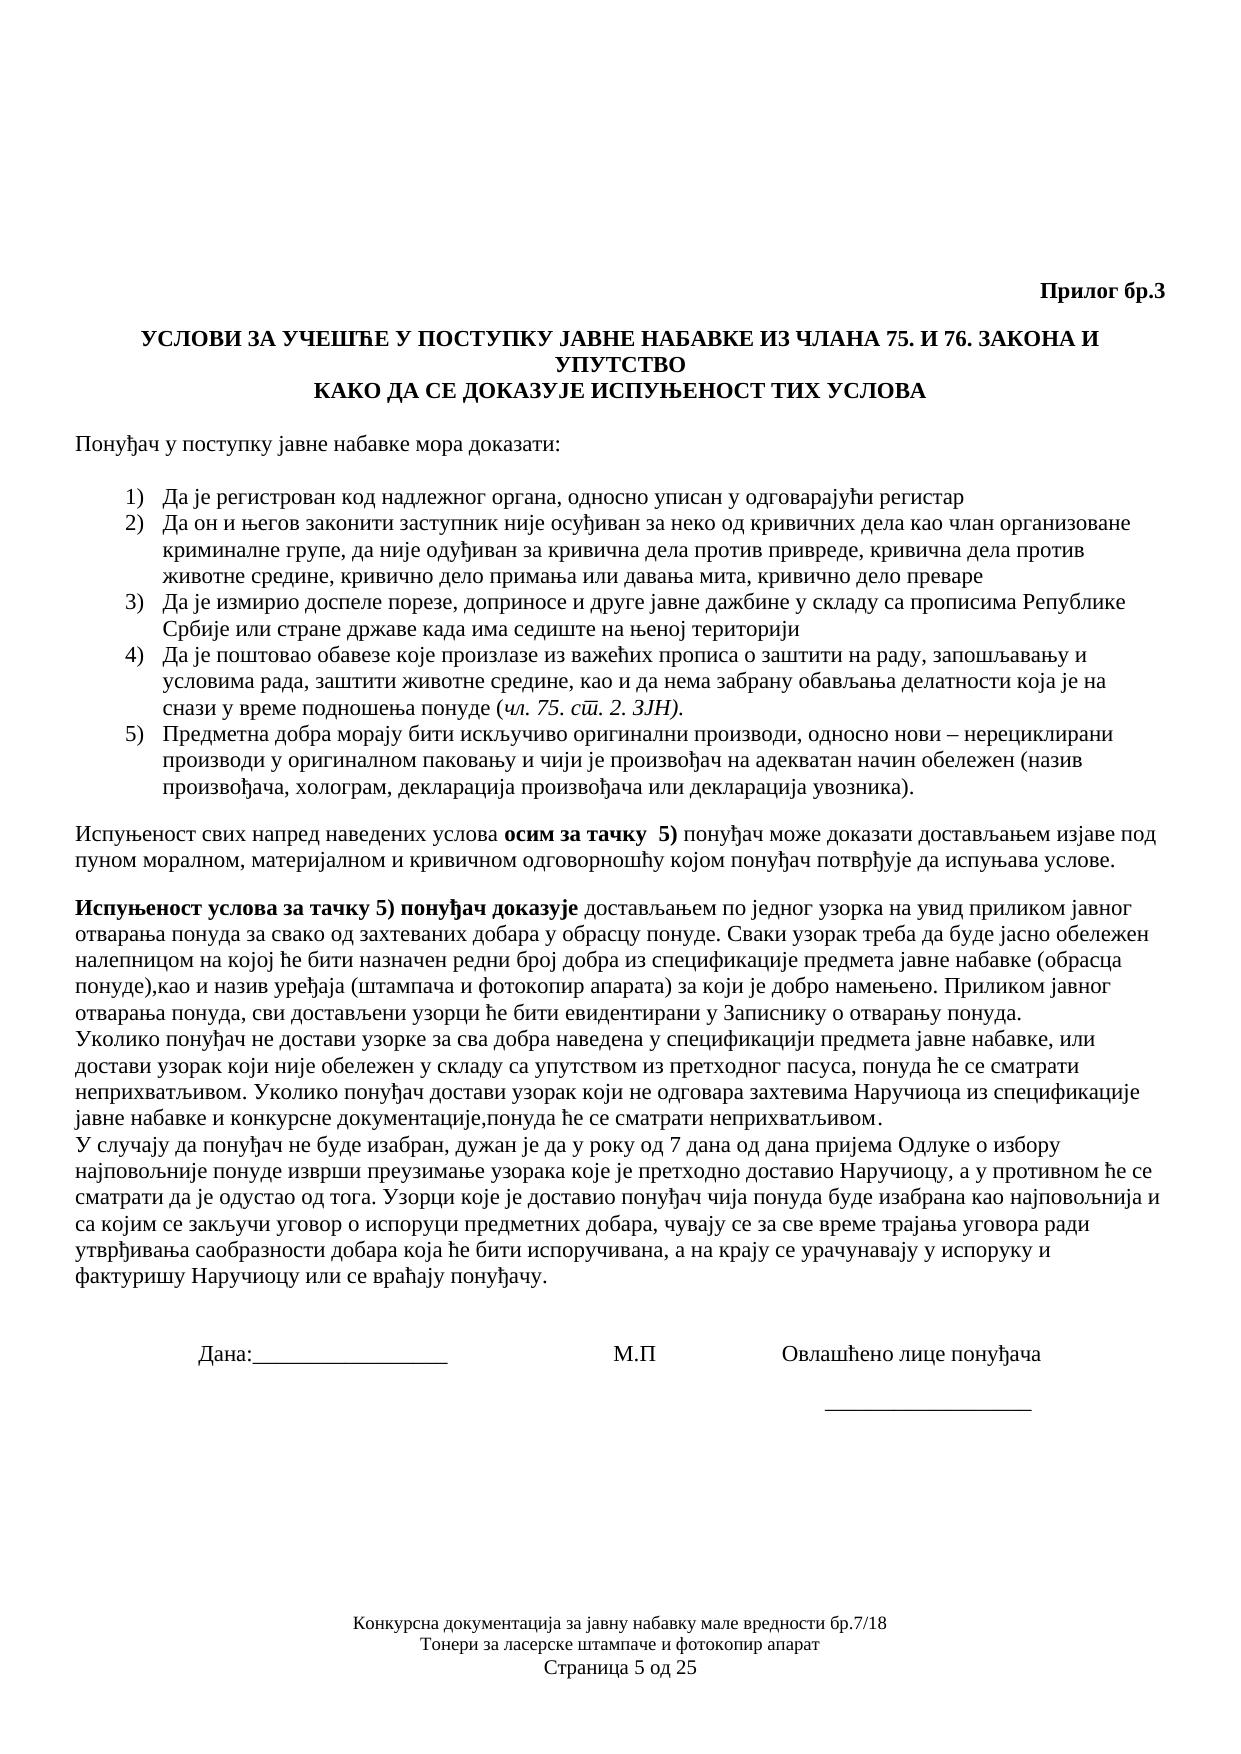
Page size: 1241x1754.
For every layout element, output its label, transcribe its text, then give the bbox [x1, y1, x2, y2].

text УСЛОВИ ЗА УЧЕШЋЕ У ПОСТУПКУ ЈАВНЕ НАБАВКЕ ИЗ ЧЛАНА 75. И 76. ЗАКОНА И УПУТСТВО [75, 325, 1165, 377]
text __________________ [75, 1387, 1165, 1414]
list Да је регистрован код надлежног органа, односно уписан у одговарајући регистар [125, 483, 1165, 509]
list Да је измирио доспеле порезе, доприносе и друге јавне дажбине у складу са прописима Републике Србије или стране државе када има седиште на њеној територији [125, 588, 1165, 641]
text КАКО ДА СЕ ДОКАЗУЈЕ ИСПУЊЕНОСТ ТИХ УСЛОВА [75, 377, 1165, 404]
list Да он и његов законити заступник није осуђиван за неко од кривичних дела као члан организоване криминалне групе, да није одуђиван за кривична дела против привреде, кривична дела против животне средине, кривично дело примања или давања мита, кривично дело преваре [125, 509, 1165, 588]
text У случају да понуђaч не буде изабран, дужан је да у року од 7 дана од дана пријема Одлуке о избору најповољније понуде изврши преузимање узорака које је претходно доставио Наручиоцу, а у противном ће се сматрати да је одустао од тога. Узорци које је доставио понуђач чија понуда буде изабрана као најповољнија и са којим се закључи уговор о испоруци предметних добара, чувају се за све време трајања уговора ради утврђивања саобразности добара која ће бити испоручивана, а на крају се урачунавају у испоруку и фактуришу Наручиоцу или се враћају понуђачу. [75, 1131, 1165, 1289]
text Испуњеност свих напред наведених услова осим за тачку 5) понуђач може доказати достављањем изјаве под пуном моралном, материјалном и кривичном одговорношћу којом понуђач потврђује да испуњава услове. [75, 820, 1165, 873]
list Предметна добра морају бити искључиво оригинални производи, односно нови – нерециклирани производи у оригиналном паковању и чији је произвођач на адекватан начин обележен (назив произвођача, холограм, декларација произвођача или декларација увозника). [125, 720, 1165, 799]
text Понуђач у поступку јавне набавке мора доказати: [75, 430, 1165, 457]
text Прилог бр.3 [75, 278, 1165, 304]
text Испуњеност услова за тачку 5) понуђач доказује достављањем по једног узорка на увид приликом јавног отварања понуда за свако од захтеваних добара у обрасцу понуде. Сваки узорак треба да буде јасно обележен налепницом на којој ће бити назначен редни број добра из спецификације предмета јавне набавке (обрасца понуде),као и назив уређаја (штампача и фотокопир апарата) за који је добро намењено. Приликом јавног отварања понуда, сви достављени узорци ће бити евидентирани у Записнику о отварању понуда. [75, 893, 1165, 1025]
list Да је поштовао обавезе које произлазе из важећих прописа о заштити на раду, запошљавању и условима рада, заштити животне средине, као и да нема забрану обављања делатности која је на снази у време подношења понуде (чл. 75. ст. 2. ЗЈН). [125, 641, 1165, 720]
text Уколико понуђач не достави узорке за сва добра наведена у спецификацији предмета јавне набавке, или достави узорак који није обележен у складу са упутством из претходног пасуса, понуда ће се сматрати неприхватљивом. Уколико понуђач достави узорак који не одговара захтевима Наручиоца из спецификације јавне набавке и конкурсне документације,понуда ће се сматрати неприхватљивом. [75, 1025, 1165, 1131]
text Дана:_________________ М.П Овлашћено лице понуђача [75, 1340, 1165, 1367]
